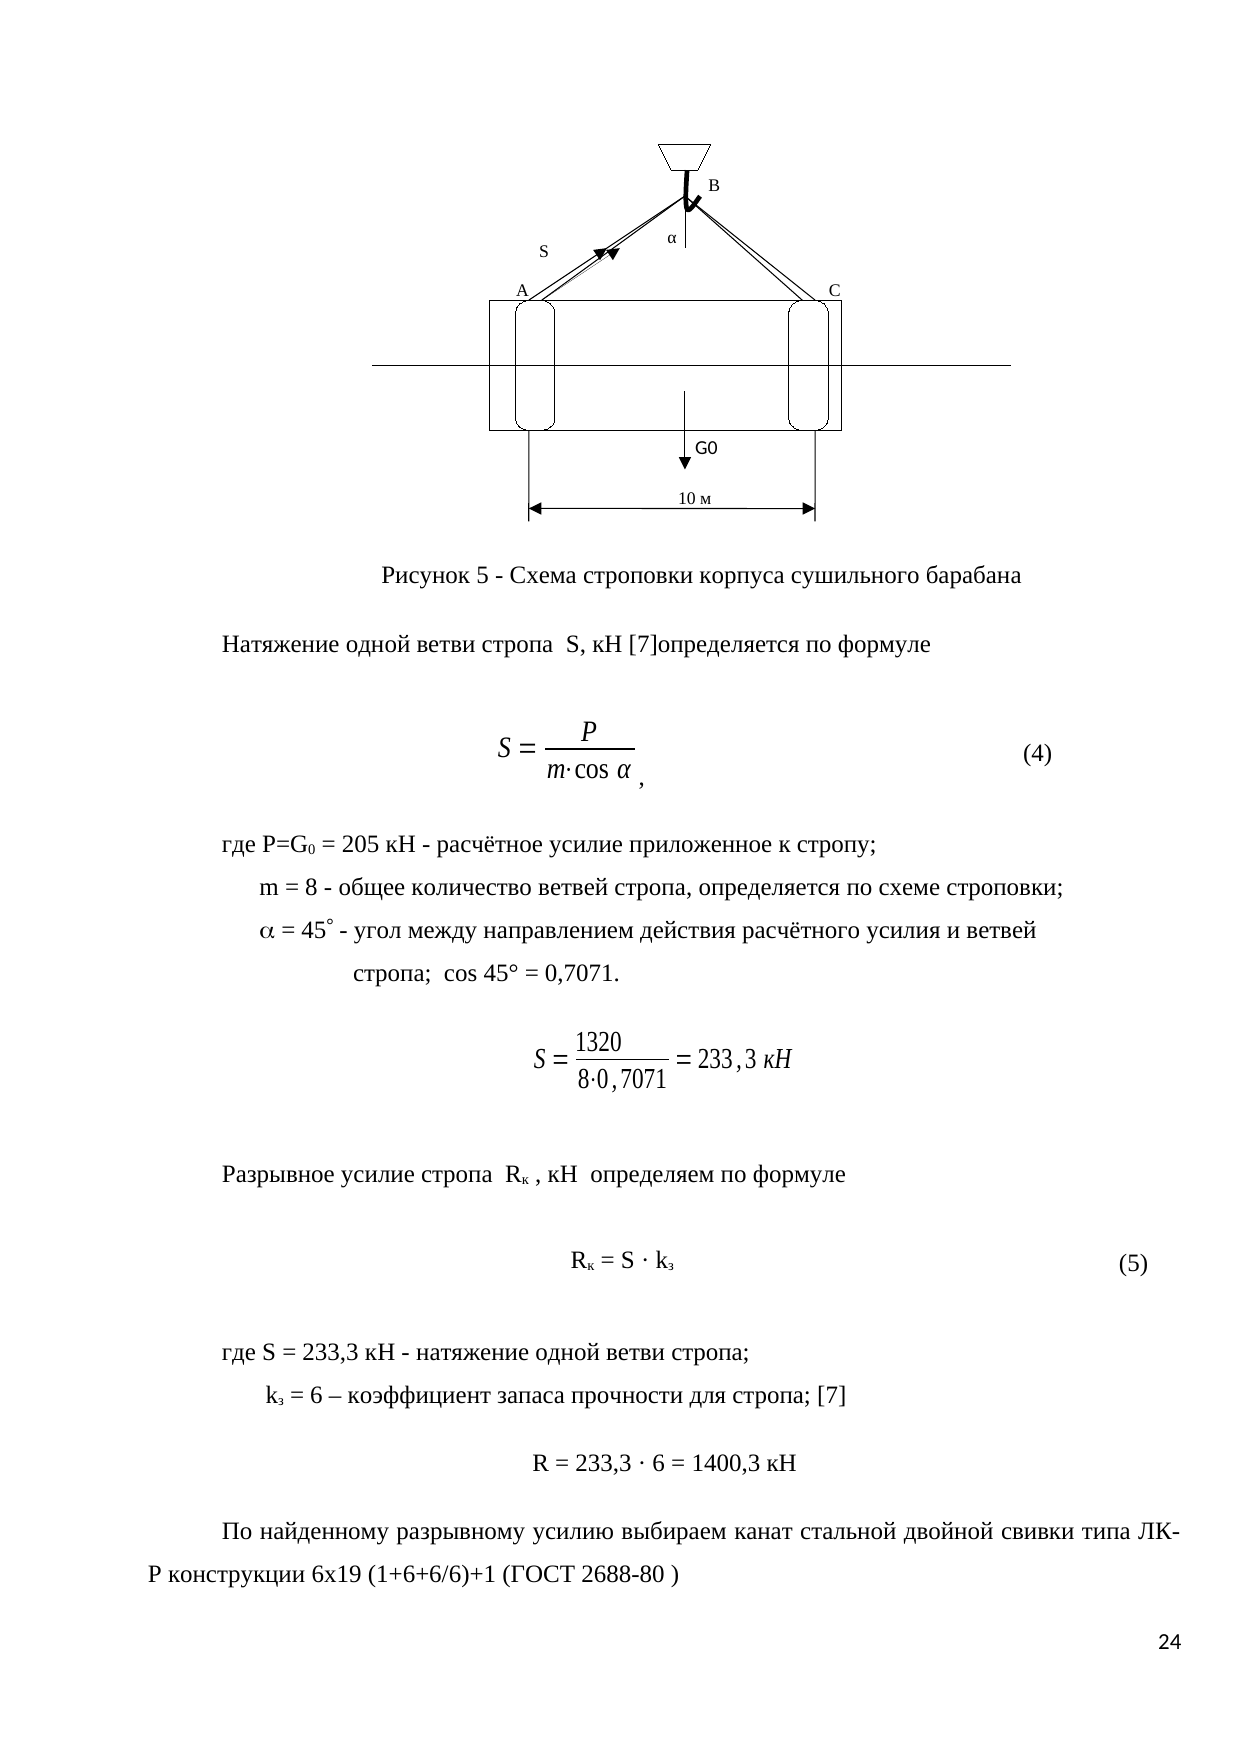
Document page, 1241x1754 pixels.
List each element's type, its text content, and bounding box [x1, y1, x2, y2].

text m = 8 - общее количество ветвей стропа, определяется по схеме строповки; [148, 872, 1181, 901]
text где P=G0 = 205 кН - расчётное усилие приложенное к стропу; [148, 829, 1181, 857]
text kз = 6 – коэффициент запаса прочности для стропа; [7] [148, 1380, 1181, 1409]
table_header , [136, 715, 1004, 804]
text R = 233,3 · 6 = 1400,3 кН [148, 1448, 1181, 1477]
text Разрывное усилие стропа Rк , кН определяем по формуле [148, 1159, 1181, 1188]
table_header (5) [1108, 1245, 1167, 1294]
text где S = 233,3 кН - натяжение одной ветви стропа; [148, 1337, 1181, 1366]
text стропа; cos 45° = 0,7071. [148, 958, 1181, 987]
text Натяжение одной ветви стропа S, кН [7]определяется по формуле [148, 629, 1181, 657]
table_header (4) [1004, 715, 1063, 804]
text = 45 - угол между направлением действия расчётного усилия и ветвей [148, 915, 1181, 944]
text По найденному разрывному усилию выбираем канат стальной двойной свивки типа ЛК-Р конструкции 6x19 (1+6+6/6)+1 (ГОСТ 2688-80 ) [148, 1516, 1181, 1588]
table_header Rк = S · kз [136, 1245, 1107, 1294]
text Рисунок 5 - Схема строповки корпуса сушильного барабана [148, 561, 1181, 589]
